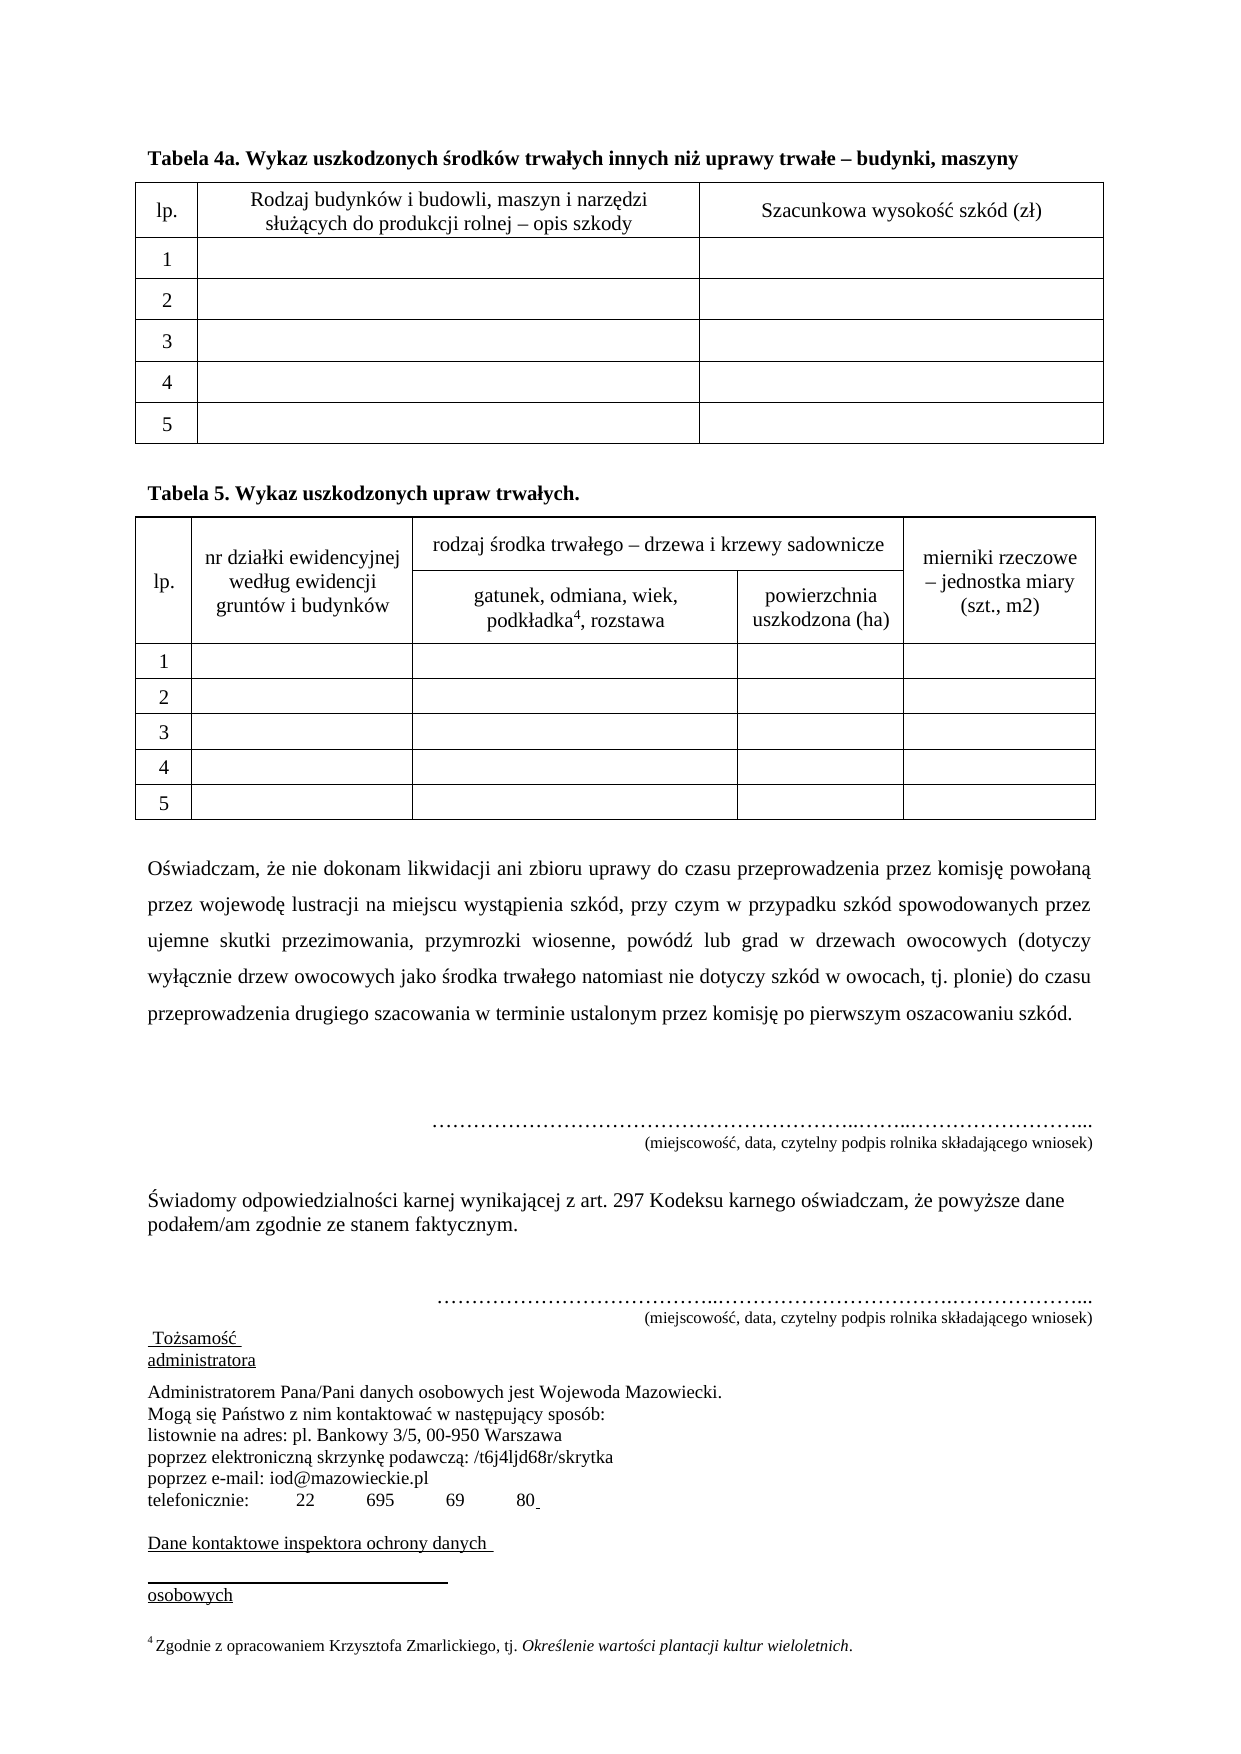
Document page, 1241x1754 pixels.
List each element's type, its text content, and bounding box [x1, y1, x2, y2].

table_cell 2 [136, 679, 191, 713]
text Administratorem Pana/Pani danych osobowych jest Wojewoda Mazowiecki. Mogą się Państwo z nim kontaktować w następujący sposób: [147, 1381, 724, 1424]
text ……………………………………………………..……..……………………... [431, 1108, 1140, 1132]
subtitle …………………………………..…………………………….………………... [436, 1284, 1140, 1308]
table_cell [738, 644, 903, 678]
table_cell 5 [136, 403, 197, 443]
table_cell 4 [136, 362, 197, 402]
table_cell [738, 750, 903, 784]
table_cell [700, 320, 1103, 361]
table_cell [413, 644, 737, 678]
text Tożsamość administratora [147, 1327, 349, 1370]
table_cell [904, 679, 1095, 713]
text Tabela 4a. Wykaz uszkodzonych środków trwałych innych niż uprawy trwałe – budynki, maszyny [147, 146, 1140, 170]
table_cell [700, 362, 1103, 402]
table_cell 2 [136, 279, 197, 319]
table_header mierniki rzeczowe – jednostka miary (szt., m2) [904, 518, 1095, 642]
text (miejscowość, data, czytelny podpis rolnika składającego wniosek) [644, 1308, 1140, 1327]
table_cell [198, 279, 699, 319]
table_cell 1 [136, 238, 197, 278]
table_cell [192, 714, 412, 748]
text listownie na adres: pl. Bankowy 3/5, 00-950 Warszawa poprzez elektroniczną skrzynkę podawczą: /t6j4ljd68r/skrytka poprzez e-mail: iod@mazowieckie.pl [147, 1424, 616, 1489]
table_cell [413, 714, 737, 748]
table_header nr działki ewidencyjnej według ewidencji gruntów i budynków [192, 518, 412, 642]
table_cell [198, 320, 699, 361]
table_cell [413, 750, 737, 784]
table_cell powierzchnia uszkodzona (ha) [738, 571, 903, 642]
table_cell [198, 403, 699, 443]
table_header lp. [136, 183, 197, 237]
table_cell 3 [136, 320, 197, 361]
table_cell [700, 403, 1103, 443]
table_cell [738, 785, 903, 819]
table_cell [198, 362, 699, 402]
table_cell [192, 785, 412, 819]
table_cell 3 [136, 714, 191, 748]
table_cell [904, 750, 1095, 784]
table_cell [700, 238, 1103, 278]
table_cell [904, 785, 1095, 819]
subtitle Świadomy odpowiedzialności karnej wynikającej z art. 297 Kodeksu karnego oświadczam, że powyższe dane podałem/am zgodnie ze stanem faktycznym. [147, 1188, 1092, 1236]
table_cell [198, 238, 699, 278]
table_cell [738, 679, 903, 713]
table_cell [192, 750, 412, 784]
table_cell [413, 679, 737, 713]
table_cell gatunek, odmiana, wiek, podkładka4, rozstawa [413, 571, 737, 642]
table_header Rodzaj budynków i budowli, maszyn i narzędzi służących do produkcji rolnej – opis szkody [198, 183, 699, 237]
table_header Szacunkowa wysokość szkód (zł) [700, 183, 1103, 237]
text (miejscowość, data, czytelny podpis rolnika składającego wniosek) [644, 1133, 1140, 1152]
text telefonicznie: 22 695 69 80 Dane kontaktowe inspektora ochrony danych osobowych [147, 1489, 577, 1605]
table_header lp. [136, 518, 191, 642]
table_cell [904, 644, 1095, 678]
table_cell [700, 279, 1103, 319]
text 4 Zgodnie z opracowaniem Krzysztofa Zmarlickiego, tj. Określenie wartości plantacji kultur wieloletnich. [147, 1634, 1140, 1654]
table_cell [738, 714, 903, 748]
table_cell [192, 644, 412, 678]
table_cell [413, 785, 737, 819]
text Tabela 5. Wykaz uszkodzonych upraw trwałych. [147, 480, 1140, 504]
table_cell [192, 679, 412, 713]
table_cell 5 [136, 785, 191, 819]
table_cell 4 [136, 750, 191, 784]
table_header rodzaj środka trwałego – drzewa i krzewy sadownicze [413, 518, 903, 570]
subtitle Oświadczam, że nie dokonam likwidacji ani zbioru uprawy do czasu przeprowadzenia przez komisję powołaną przez wojewodę lustracji na miejscu wystąpienia szkód, przy czym w przypadku szkód spowodowanych przez ujemne skutki przezimowania, przymrozki wiosenne, powódź lub grad w drzewach owocowych (dotyczy wyłącznie drzew owocowych jako środka trwałego natomiast nie dotyczy szkód w owocach, tj. plonie) do czasu przeprowadzenia drugiego szacowania w terminie ustalonym przez komisję po pierwszym oszacowaniu szkód. [147, 856, 1092, 1024]
table_cell [904, 714, 1095, 748]
table_cell 1 [136, 644, 191, 678]
